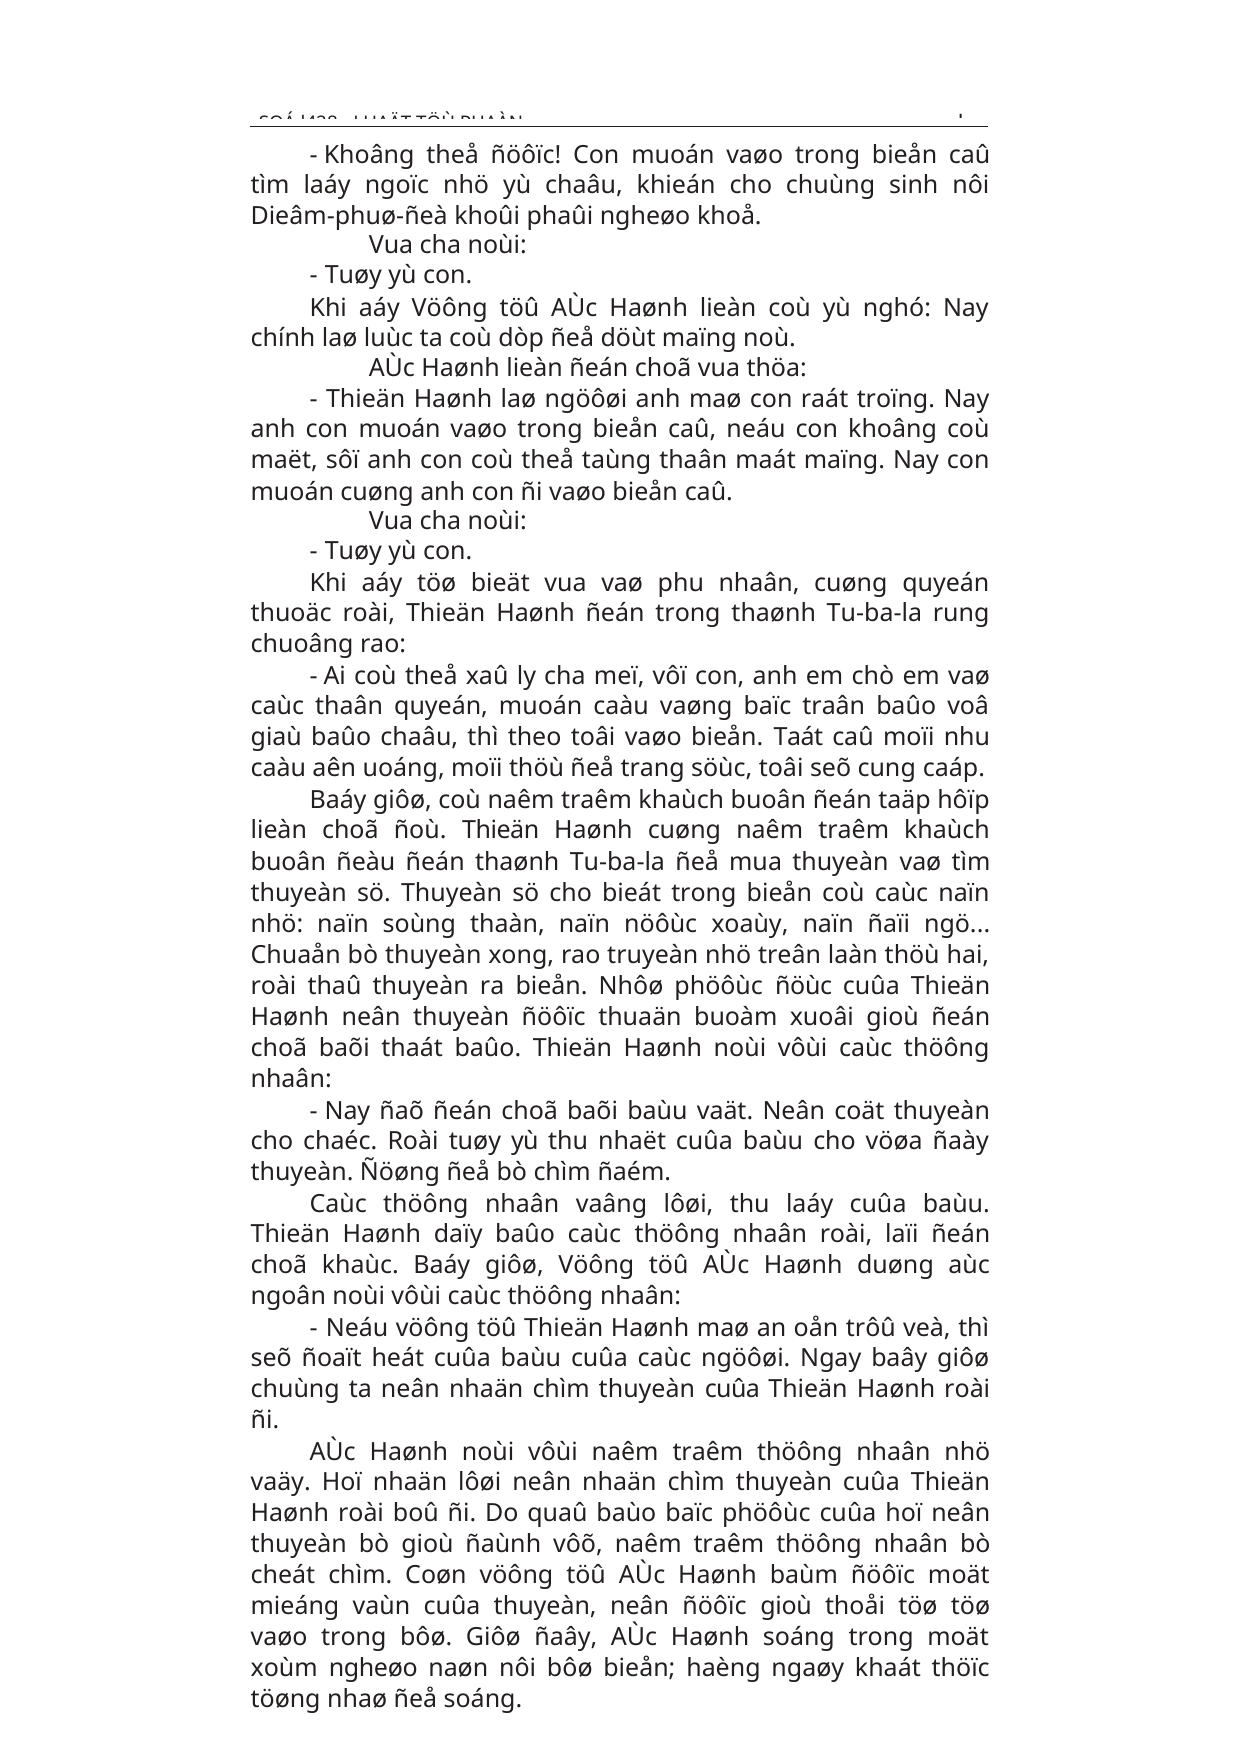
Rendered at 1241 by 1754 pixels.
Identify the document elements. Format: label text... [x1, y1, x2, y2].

text Vua cha noùi: [368, 507, 1065, 535]
text AÙc Haønh lieàn ñeán choã vua thöa: [368, 353, 1065, 382]
list Tuøy yù con. [309, 535, 1065, 566]
list Khoâng theå ñöôïc! Con muoán vaøo trong bieån caû tìm laáy ngoïc nhö yù chaâu, khieán cho chuùng sinh nôi Dieâm-phuø-ñeà khoûi phaûi ngheøo khoå. [250, 138, 990, 231]
list Ai coù theå xaû ly cha meï, vôï con, anh em chò em vaø caùc thaân quyeán, muoán caàu vaøng baïc traân baûo voâ giaù baûo chaâu, thì theo toâi vaøo bieån. Taát caû moïi nhu caàu aên uoáng, moïi thöù ñeå trang söùc, toâi seõ cung caáp. [250, 660, 990, 784]
text Vua cha noùi: [368, 231, 1065, 259]
text Khi aáy töø bieät vua vaø phu nhaân, cuøng quyeán thuoäc roài, Thieän Haønh ñeán trong thaønh Tu-ba-la rung chuoâng rao: [250, 567, 990, 660]
list Neáu vöông töû Thieän Haønh maø an oån trôû veà, thì seõ ñoaït heát cuûa baùu cuûa caùc ngöôøi. Ngay baây giôø chuùng ta neân nhaän chìm thuyeàn cuûa Thieän Haønh roài ñi. [250, 1312, 990, 1436]
text Khi aáy Vöông töû AÙc Haønh lieàn coù yù nghó: Nay chính laø luùc ta coù dòp ñeå döùt maïng noù. [250, 291, 990, 353]
list Nay ñaõ ñeán choã baõi baùu vaät. Neân coät thuyeàn cho chaéc. Roài tuøy yù thu nhaët cuûa baùu cho vöøa ñaày thuyeàn. Ñöøng ñeå bò chìm ñaém. [250, 1094, 990, 1187]
text Caùc thöông nhaân vaâng lôøi, thu laáy cuûa baùu. Thieän Haønh daïy baûo caùc thöông nhaân roài, laïi ñeán choã khaùc. Baáy giôø, Vöông töû AÙc Haønh duøng aùc ngoân noùi vôùi caùc thöông nhaân: [250, 1187, 990, 1312]
text Baáy giôø, coù naêm traêm khaùch buoân ñeán taäp hôïp lieàn choã ñoù. Thieän Haønh cuøng naêm traêm khaùch buoân ñeàu ñeán thaønh Tu-ba-la ñeå mua thuyeàn vaø tìm thuyeàn sö. Thuyeàn sö cho bieát trong bieån coù caùc naïn nhö: naïn soùng thaàn, naïn nöôùc xoaùy, naïn ñaïi ngö... Chuaån bò thuyeàn xong, rao truyeàn nhö treân laàn thöù hai, roài thaû thuyeàn ra bieån. Nhôø phöôùc ñöùc cuûa Thieän Haønh neân thuyeàn ñöôïc thuaän buoàm xuoâi gioù ñeán choã baõi thaát baûo. Thieän Haønh noùi vôùi caùc thöông nhaân: [250, 784, 990, 1094]
list Tuøy yù con. [309, 259, 1065, 290]
text AÙc Haønh noùi vôùi naêm traêm thöông nhaân nhö vaäy. Hoï nhaän lôøi neân nhaän chìm thuyeàn cuûa Thieän Haønh roài boû ñi. Do quaû baùo baïc phöôùc cuûa hoï neân thuyeàn bò gioù ñaùnh vôõ, naêm traêm thöông nhaân bò cheát chìm. Coøn vöông töû AÙc Haønh baùm ñöôïc moät mieáng vaùn cuûa thuyeàn, neân ñöôïc gioù thoåi töø töø vaøo trong bôø. Giôø ñaây, AÙc Haønh soáng trong moät xoùm ngheøo naøn nôi bôø bieån; haèng ngaøy khaát thöïc töøng nhaø ñeå soáng. [250, 1436, 990, 1715]
list Thieän Haønh laø ngöôøi anh maø con raát troïng. Nay anh con muoán vaøo trong bieån caû, neáu con khoâng coù maët, sôï anh con coù theå taùng thaân maát maïng. Nay con muoán cuøng anh con ñi vaøo bieån caû. [250, 383, 990, 507]
